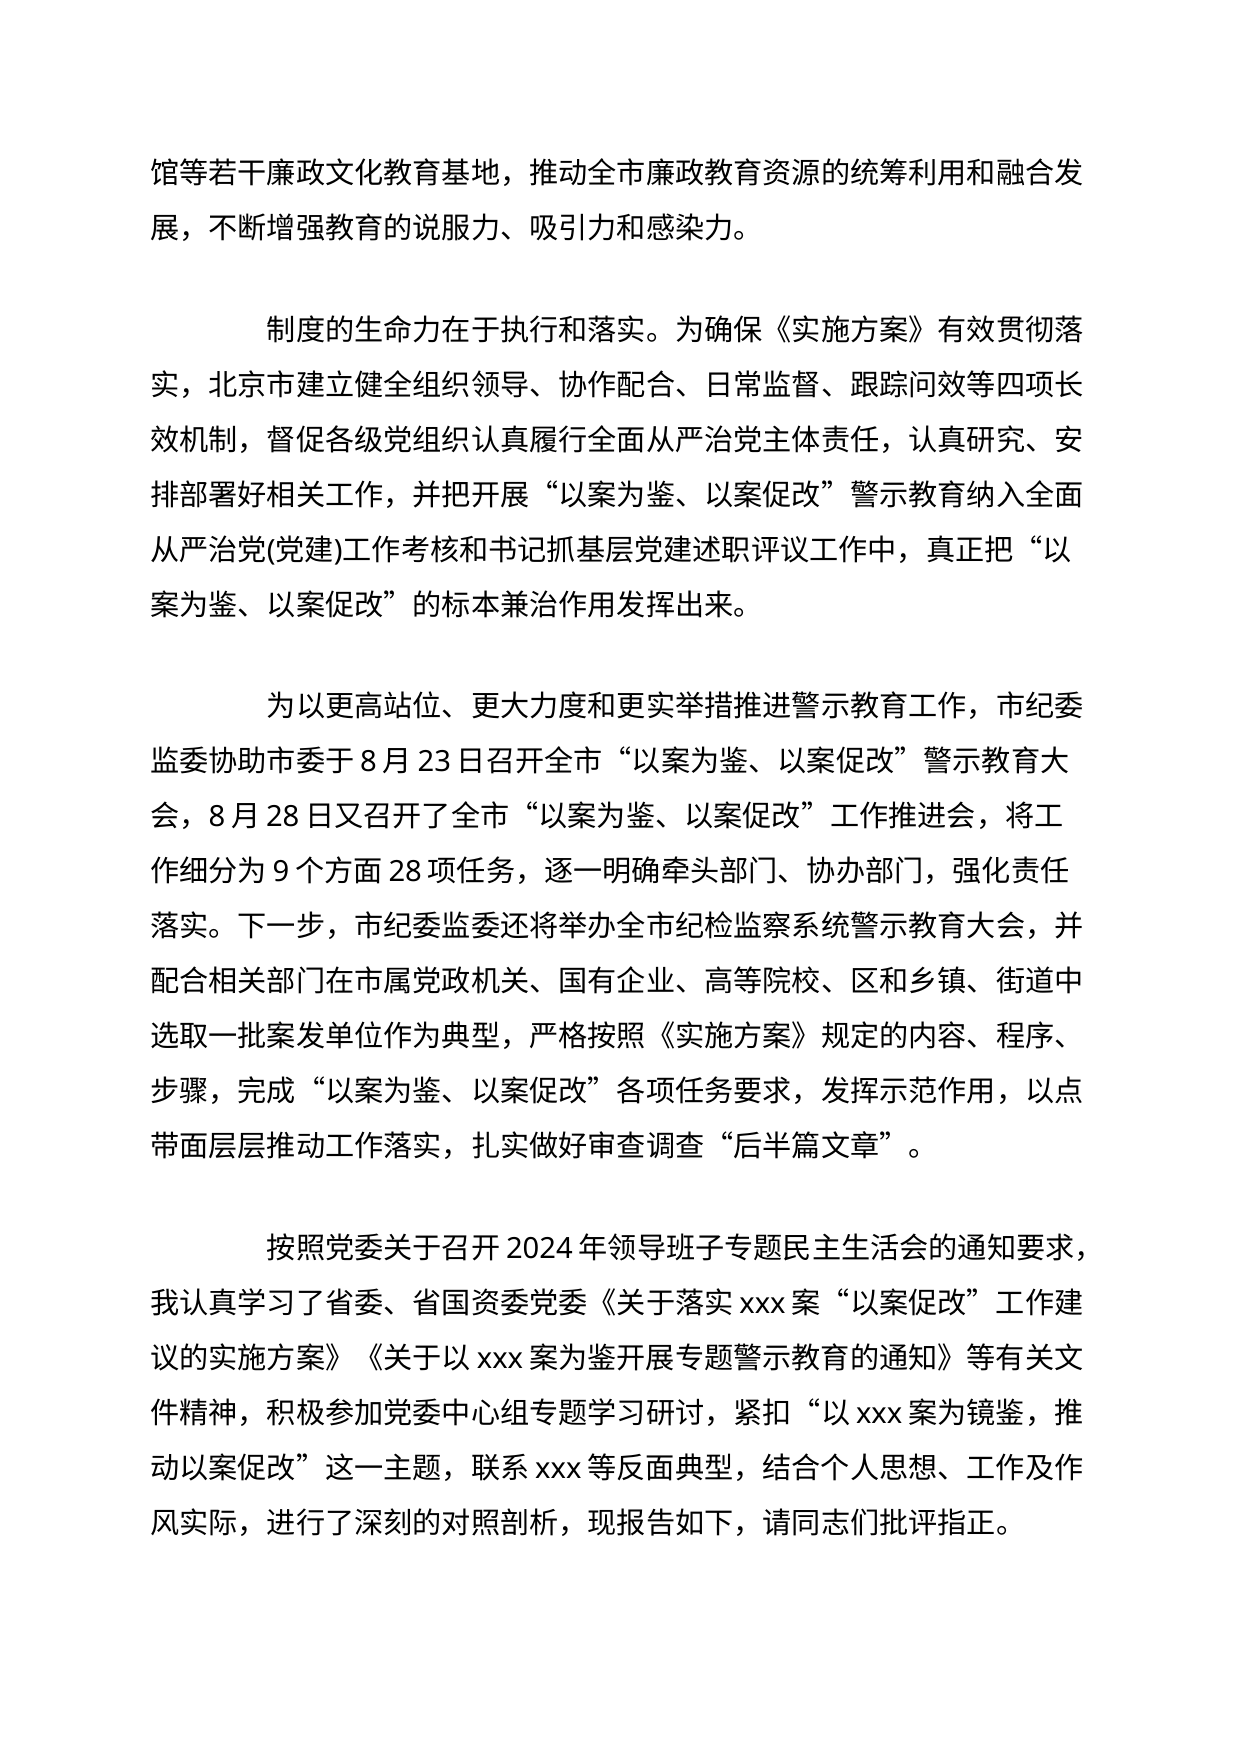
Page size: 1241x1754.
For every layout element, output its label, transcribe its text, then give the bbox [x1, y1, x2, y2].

text 为以更高站位、更大力度和更实举措推进警示教育工作，市纪委监委协助市委于8月23日召开全市“以案为鉴、以案促改”警示教育大会，8月28日又召开了全市“以案为鉴、以案促改”工作推进会，将工作细分为9个方面28项任务，逐一明确牵头部门、协办部门，强化责任落实。下一步，市纪委监委还将举办全市纪检监察系统警示教育大会，并配合相关部门在市属党政机关、国有企业、高等院校、区和乡镇、街道中选取一批案发单位作为典型，严格按照《实施方案》规定的内容、程序、步骤，完成“以案为鉴、以案促改”各项任务要求，发挥示范作用，以点带面层层推动工作落实，扎实做好审查调查“后半篇文章”。 [150, 683, 1090, 1165]
text 制度的生命力在于执行和落实。为确保《实施方案》有效贯彻落实，北京市建立健全组织领导、协作配合、日常监督、跟踪问效等四项长效机制，督促各级党组织认真履行全面从严治党主体责任，认真研究、安排部署好相关工作，并把开展“以案为鉴、以案促改”警示教育纳入全面从严治党(党建)工作考核和书记抓基层党建述职评议工作中，真正把“以案为鉴、以案促改”的标本兼治作用发挥出来。 [150, 307, 1090, 623]
text 按照党委关于召开2024年领导班子专题民主生活会的通知要求，我认真学习了省委、省国资委党委《关于落实xxx案“以案促改”工作建议的实施方案》《关于以xxx案为鉴开展专题警示教育的通知》等有关文件精神，积极参加党委中心组专题学习研讨，紧扣“以xxx案为镜鉴，推动以案促改”这一主题，联系xxx等反面典型，结合个人思想、工作及作风实际，进行了深刻的对照剖析，现报告如下，请同志们批评指正。 [150, 1224, 1090, 1542]
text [150, 150, 1090, 247]
